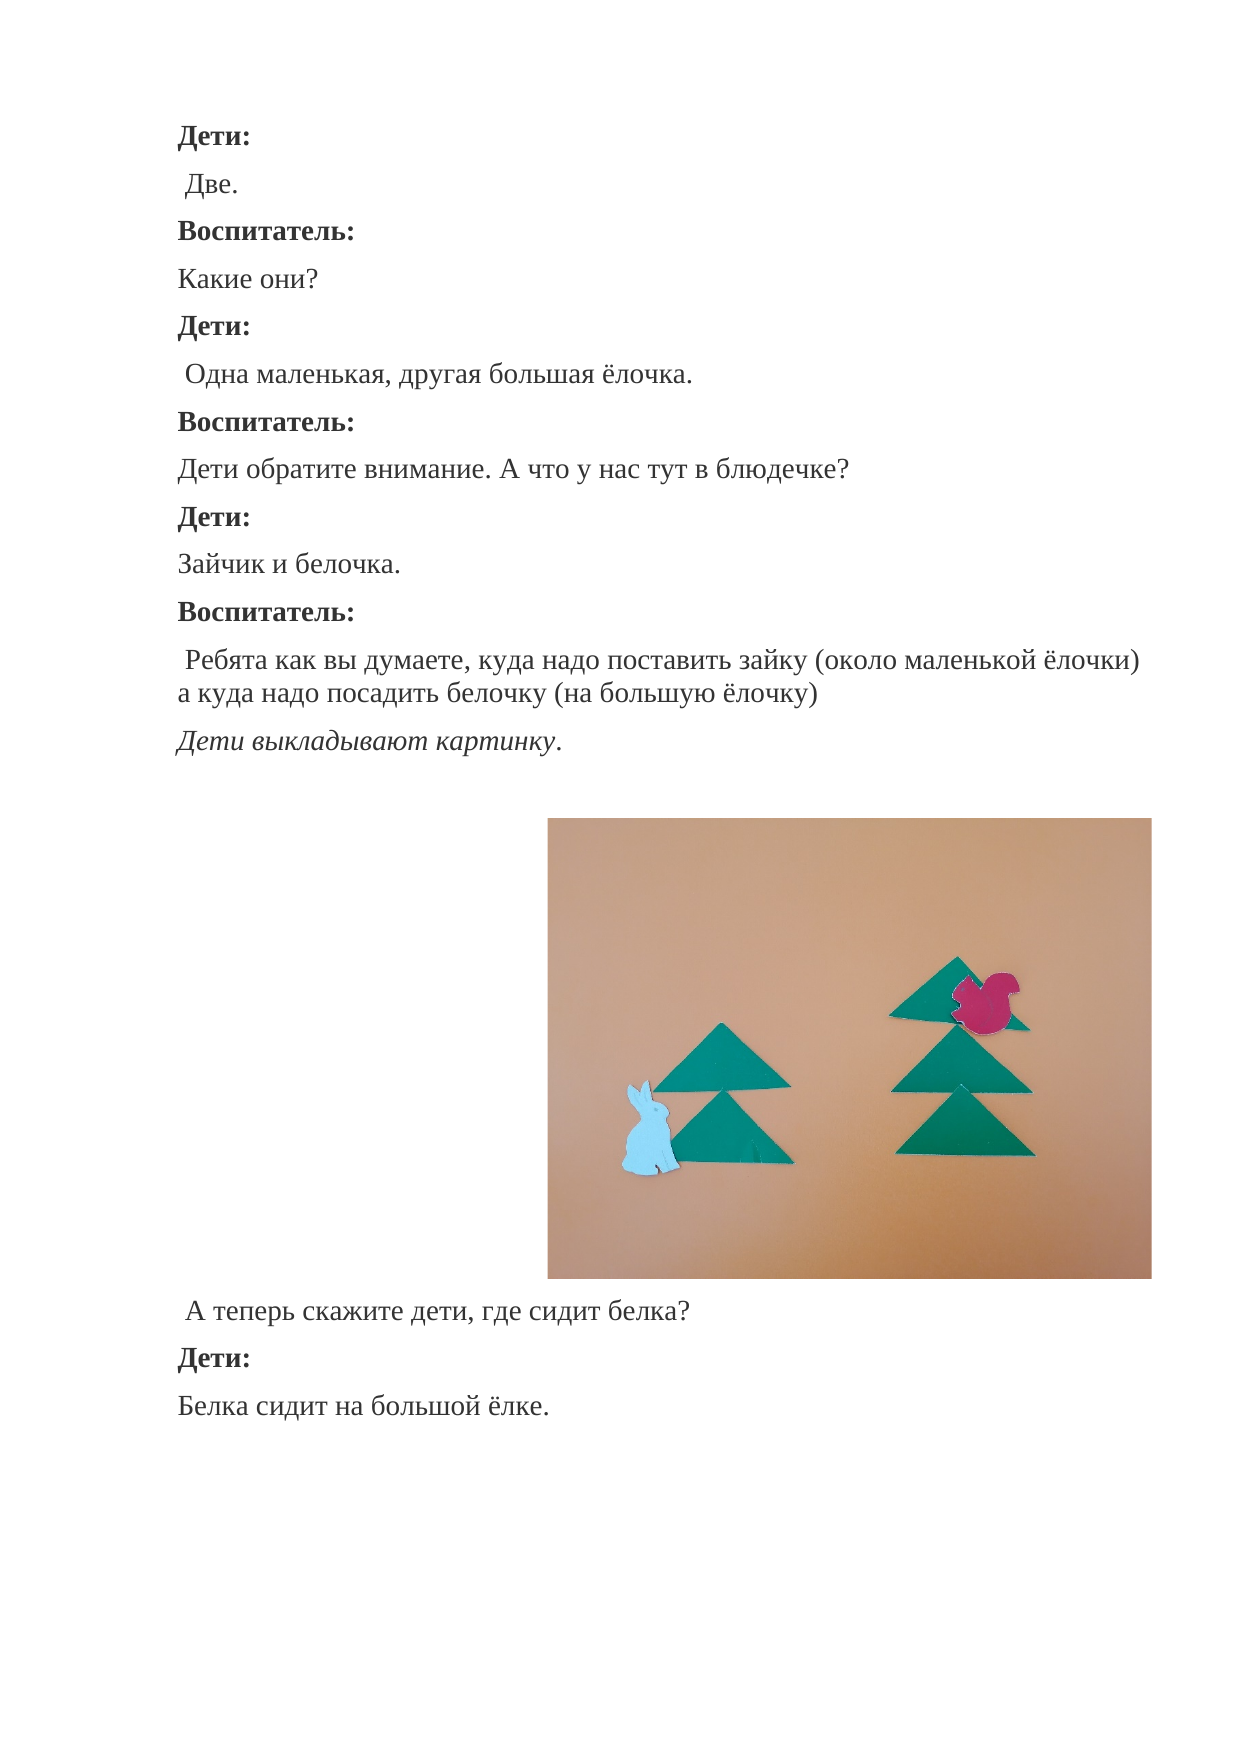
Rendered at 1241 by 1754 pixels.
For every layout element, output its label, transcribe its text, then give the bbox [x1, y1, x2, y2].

text Одна маленькая, другая большая ёлочка. [177, 356, 1152, 390]
text Дети обратите внимание. А что у нас тут в блюдечке? [177, 451, 1152, 485]
picture [547, 818, 1152, 1279]
text А теперь скажите дети, где сидит белка? [177, 1293, 1152, 1326]
text Дети: [177, 499, 1152, 532]
text Воспитатель: [177, 404, 1152, 437]
text Какие они? [177, 261, 1152, 294]
text Белка сидит на большой ёлке. [177, 1388, 1152, 1422]
text Дети: [177, 308, 1152, 342]
text Дети: [177, 118, 1152, 152]
text Ребята как вы думаете, куда надо поставить зайку (около маленькой ёлочки) а куда надо посадить белочку (на большую ёлочку) [177, 642, 1152, 709]
text Дети выкладывают картинку. [177, 723, 1152, 756]
text Воспитатель: [177, 213, 1152, 247]
text Воспитатель: [177, 594, 1152, 628]
text Две. [177, 166, 1152, 199]
text Зайчик и белочка. [177, 547, 1152, 580]
text Дети: [177, 1340, 1152, 1374]
